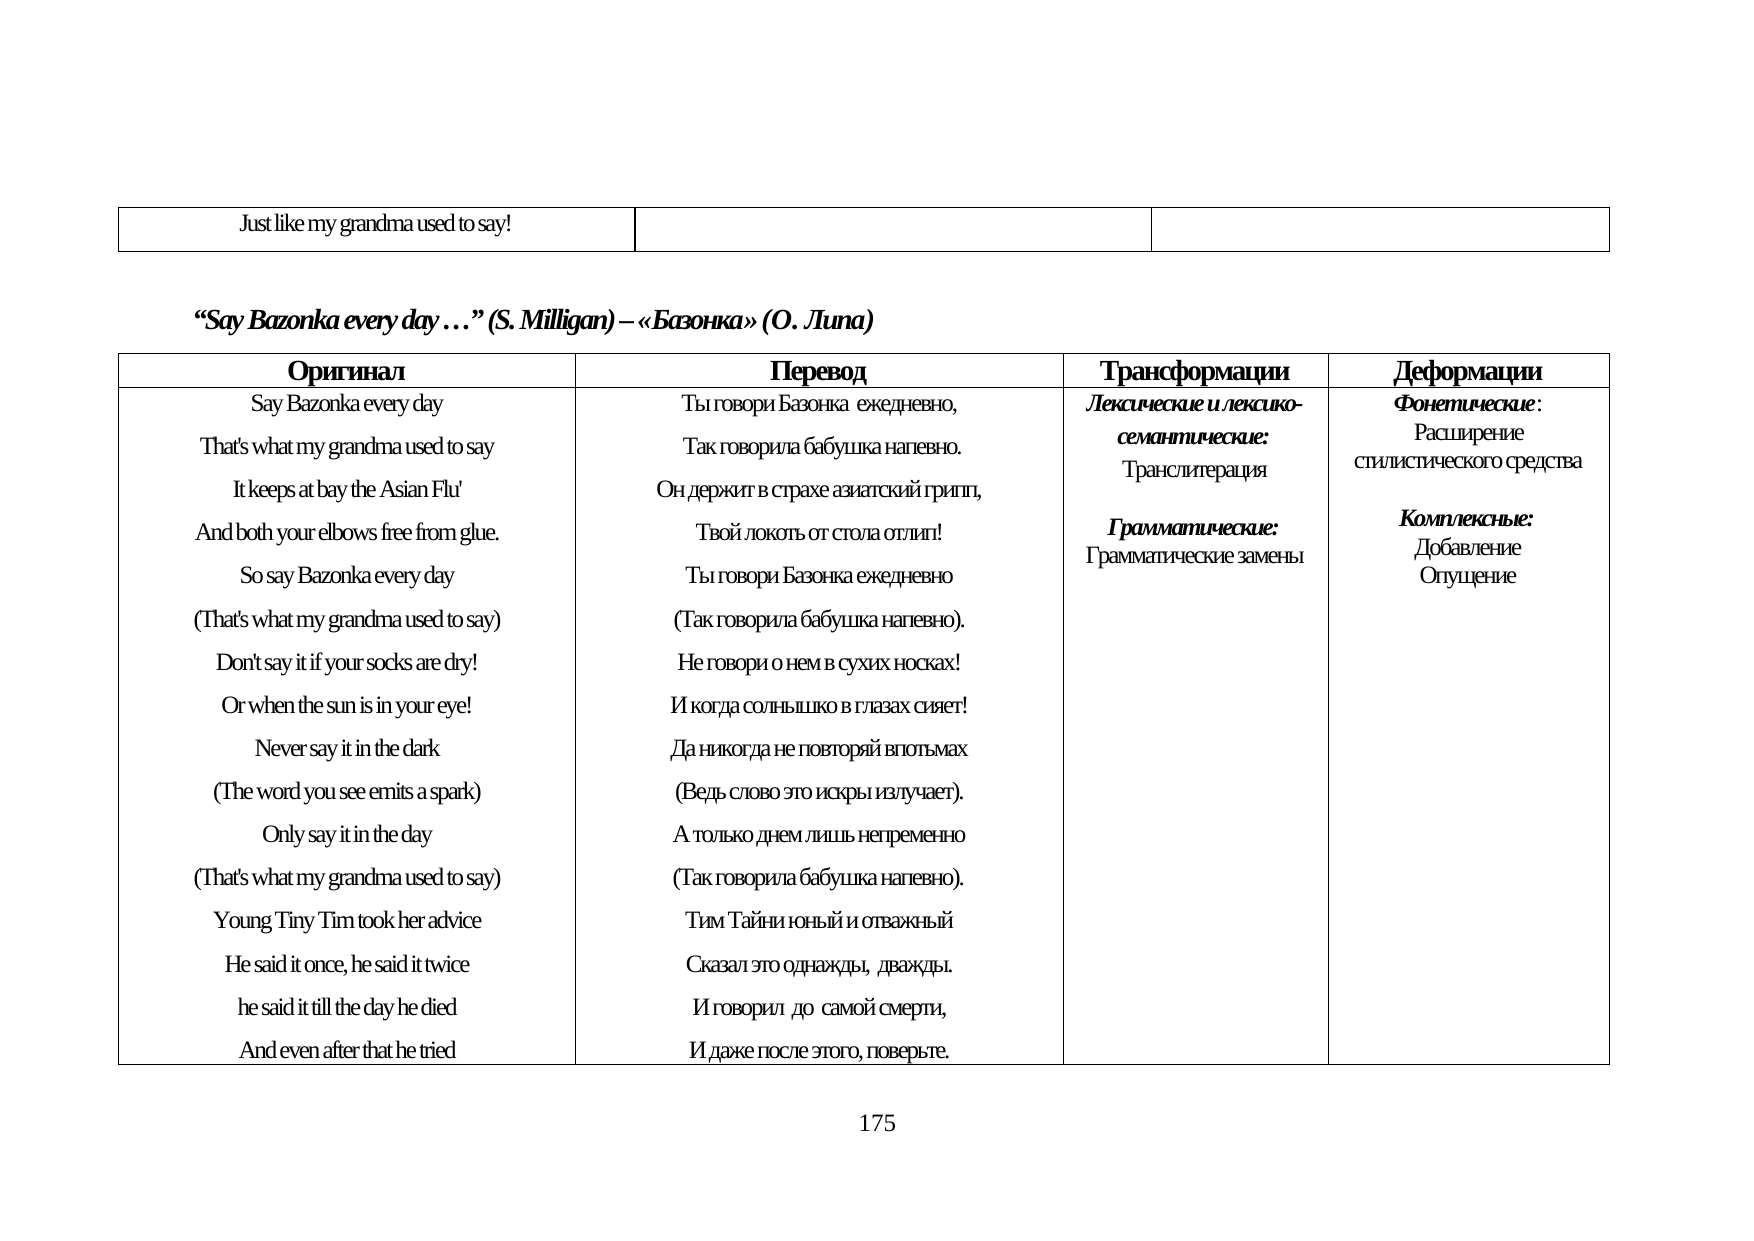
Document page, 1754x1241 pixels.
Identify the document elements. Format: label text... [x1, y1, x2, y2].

table_header Оригинал [119, 354, 575, 387]
table_header Деформации [1329, 354, 1609, 387]
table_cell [576, 388, 1063, 1064]
table_header Перевод [576, 354, 1063, 387]
text “Say Bazonka every day …” (S. Milligan) – «Базонка» (О. Липа) [118, 302, 1636, 336]
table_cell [636, 208, 1151, 251]
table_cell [1064, 388, 1328, 1064]
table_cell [1152, 208, 1609, 251]
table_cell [119, 208, 634, 251]
table_header Трансформации [1064, 354, 1328, 387]
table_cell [119, 388, 575, 1064]
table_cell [1329, 388, 1609, 1064]
